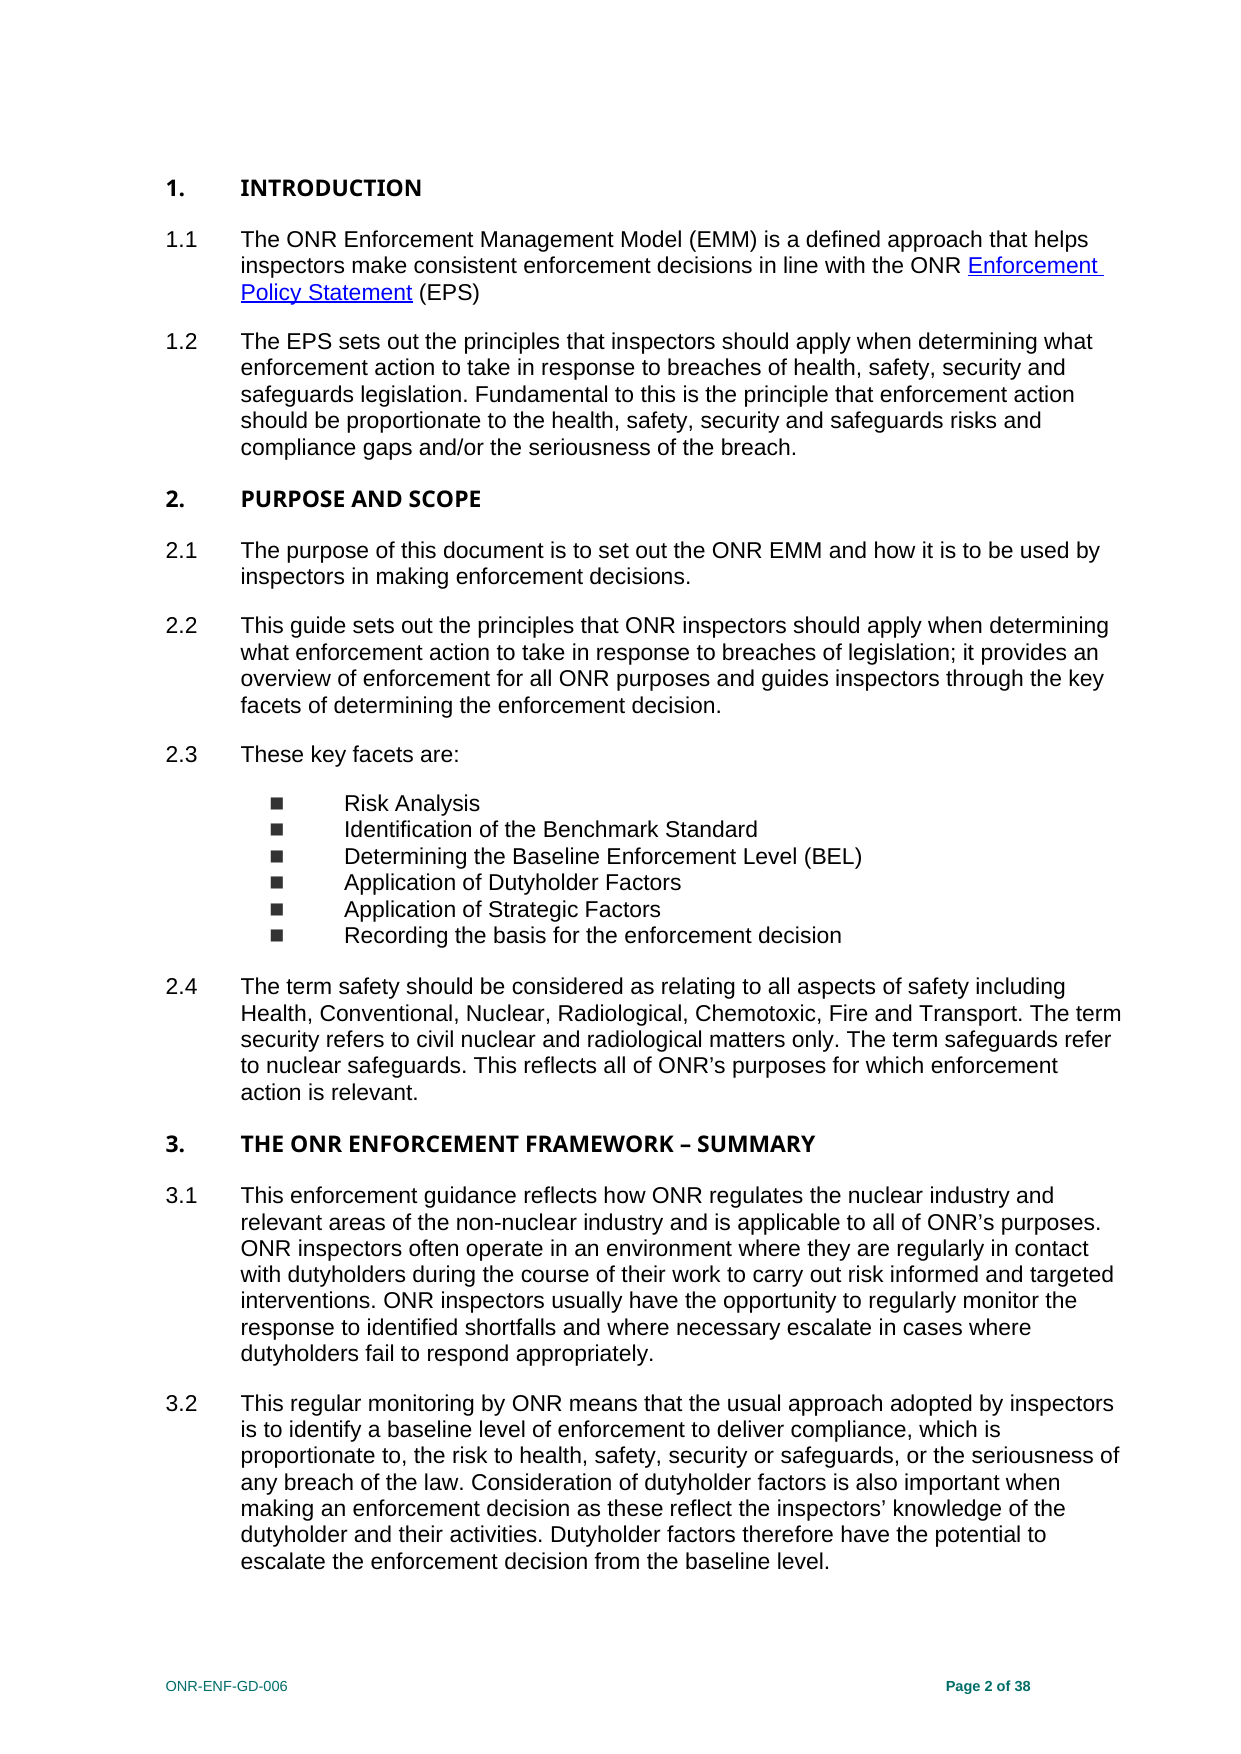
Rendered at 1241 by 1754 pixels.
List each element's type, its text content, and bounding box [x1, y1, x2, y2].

text The purpose of this document is to set out the ONR EMM and how it is to be used by inspectors in making enforcement decisions. [165, 537, 1122, 589]
text Determining the Baseline Enforcement Level (BEL) [269, 843, 1122, 869]
text The EPS sets out the principles that inspectors should apply when determining what enforcement action to take in response to breaches of health, safety, security and safeguards legislation. Fundamental to this is the principle that enforcement action should be proportionate to the health, safety, security and safeguards risks and compliance gaps and/or the seriousness of the breach. [165, 328, 1122, 460]
text This guide sets out the principles that ONR inspectors should apply when determining what enforcement action to take in response to breaches of legislation; it provides an overview of enforcement for all ONR purposes and guides inspectors through the key facets of determining the enforcement decision. [165, 612, 1122, 718]
text These key facets are: [165, 741, 1122, 767]
text This enforcement guidance reflects how ONR regulates the nuclear industry and relevant areas of the non-nuclear industry and is applicable to all of ONR’s purposes. ONR inspectors often operate in an environment where they are regularly in contact with dutyholders during the course of their work to carry out risk informed and targeted interventions. ONR inspectors usually have the opportunity to regularly monitor the response to identified shortfalls and where necessary escalate in cases where dutyholders fail to respond appropriately. [165, 1182, 1122, 1367]
text Risk Analysis [269, 790, 1122, 816]
text Recording the basis for the enforcement decision [269, 922, 1122, 948]
text The term safety should be considered as relating to all aspects of safety including Health, Conventional, Nuclear, Radiological, Chemotoxic, Fire and Transport. The term security refers to civil nuclear and radiological matters only. The term safeguards refer to nuclear safeguards. This reflects all of ONR’s purposes for which enforcement action is relevant. [165, 973, 1122, 1105]
text Application of Strategic Factors [269, 896, 1122, 922]
subtitle INTRODUCTION [165, 172, 1122, 203]
subtitle the onr enforcement FRAMEWORK – summary [165, 1128, 1122, 1159]
subtitle PURPOSE AND SCOPE [165, 483, 1122, 514]
text The ONR Enforcement Management Model (EMM) is a defined approach that helps inspectors make consistent enforcement decisions in line with the ONR Enforcement Policy Statement (EPS) [165, 226, 1122, 305]
text This regular monitoring by ONR means that the usual approach adopted by inspectors is to identify a baseline level of enforcement to deliver compliance, which is proportionate to, the risk to health, safety, security or safeguards, or the seriousness of any breach of the law. Consideration of dutyholder factors is also important when making an enforcement decision as these reflect the inspectors’ knowledge of the dutyholder and their activities. Dutyholder factors therefore have the potential to escalate the enforcement decision from the baseline level. [165, 1389, 1122, 1574]
text Identification of the Benchmark Standard [269, 816, 1122, 843]
text Application of Dutyholder Factors [269, 869, 1122, 896]
